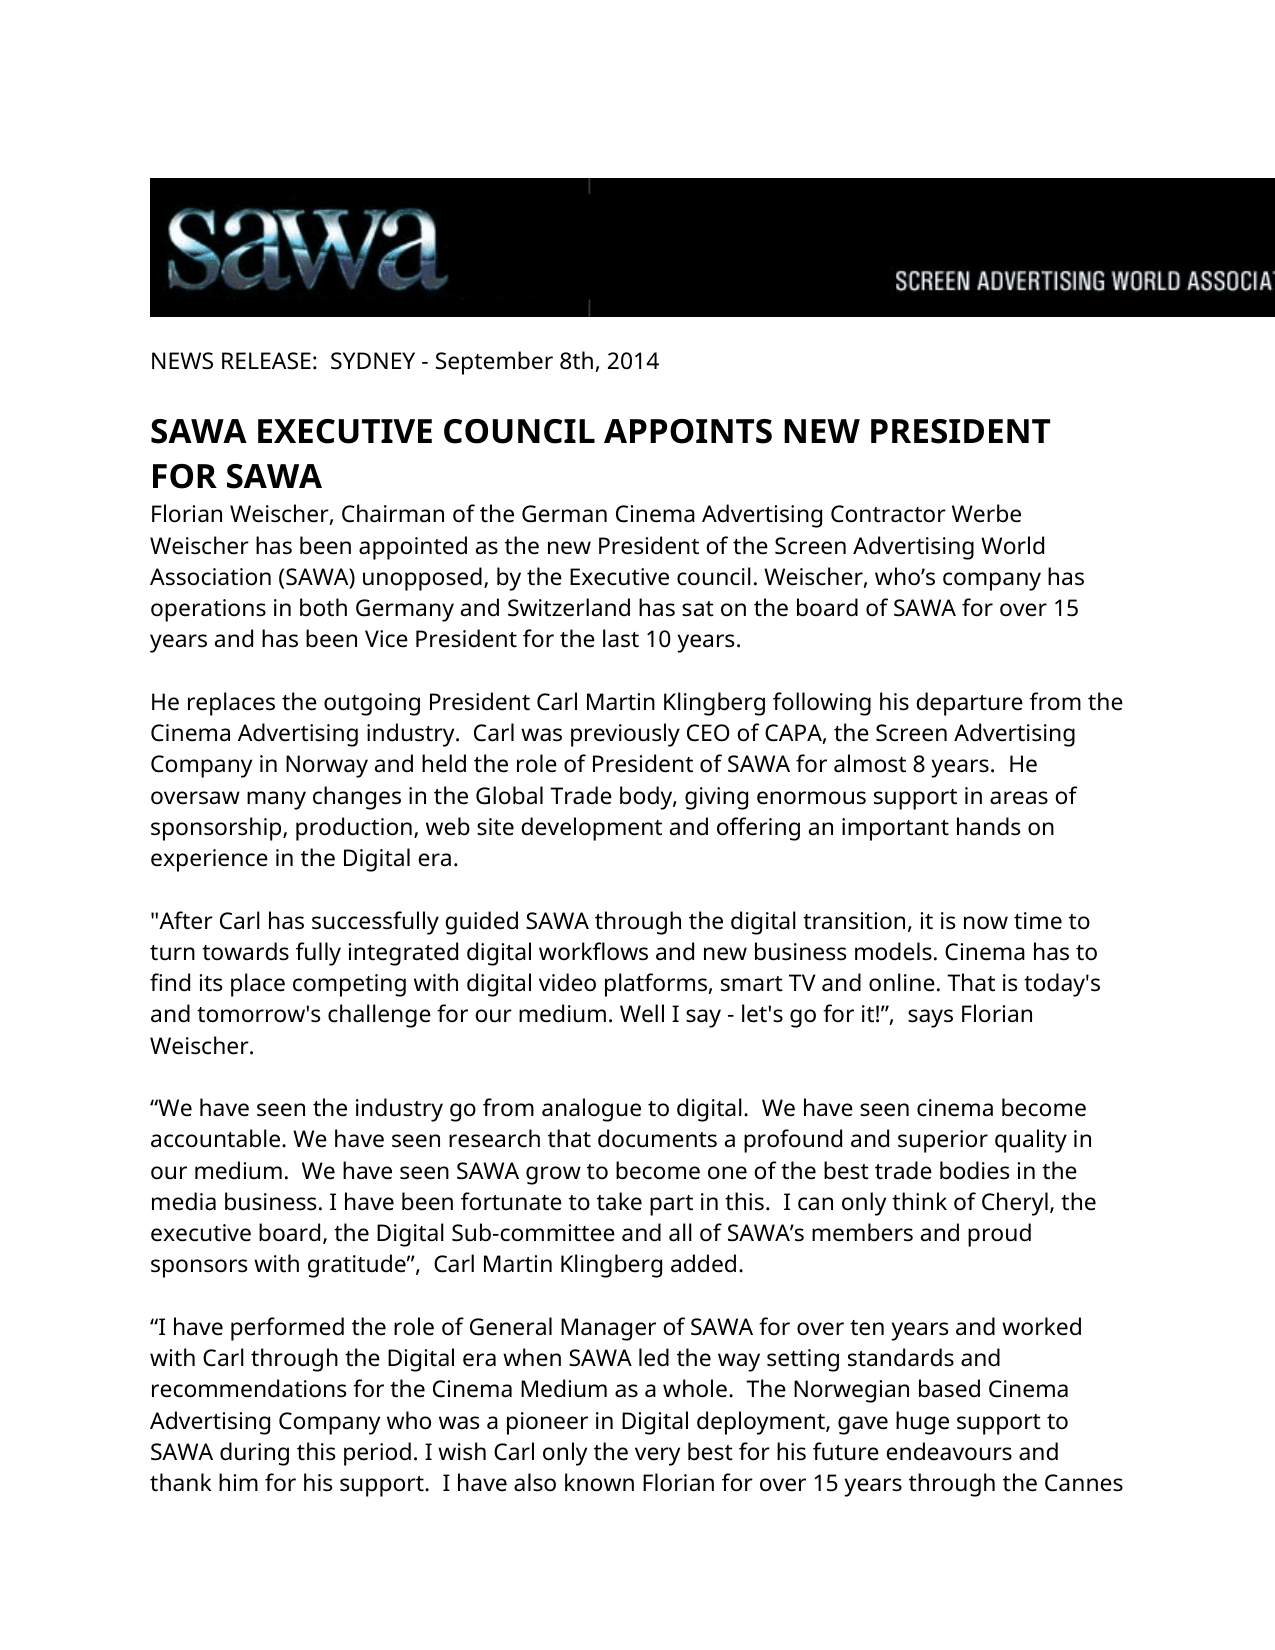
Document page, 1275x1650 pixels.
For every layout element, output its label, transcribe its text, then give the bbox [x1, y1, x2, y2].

text NEWS RELEASE: SYDNEY - September 8th, 2014 [150, 345, 1125, 376]
picture [150, 178, 1275, 317]
text “We have seen the industry go from analogue to digital. We have seen cinema become accountable. We have seen research that documents a profound and superior quality in our medium. We have seen SAWA grow to become one of the best trade bodies in the media business. I have been fortunate to take part in this. I can only think of Cheryl, the executive board, the Digital Sub-committee and all of SAWA’s members and proud sponsors with gratitude”, Carl Martin Klingberg added. [150, 1092, 1125, 1279]
text He replaces the outgoing President Carl Martin Klingberg following his departure from the Cinema Advertising industry. Carl was previously CEO of CAPA, the Screen Advertising Company in Norway and held the role of President of SAWA for almost 8 years. He oversaw many changes in the Global Trade body, giving enormous support in areas of sponsorship, production, web site development and offering an important hands on experience in the Digital era. [150, 686, 1125, 873]
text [150, 1311, 1125, 1498]
text SAWA EXECUTIVE COUNCIL APPOINTS NEW PRESIDENT FOR SAWA [150, 407, 1125, 498]
text "After Carl has successfully guided SAWA through the digital transition, it is now time to turn towards fully integrated digital workflows and new business models. Cinema has to find its place competing with digital video platforms, smart TV and online. That is today's and tomorrow's challenge for our medium. Well I say - let's go for it!”, says Florian Weischer. [150, 904, 1125, 1061]
text Florian Weischer, Chairman of the German Cinema Advertising Contractor Werbe Weischer has been appointed as the new President of the Screen Advertising World Association (SAWA) unopposed, by the Executive council. Weischer, who’s company has operations in both Germany and Switzerland has sat on the board of SAWA for over 15 years and has been Vice President for the last 10 years. [150, 498, 1125, 654]
